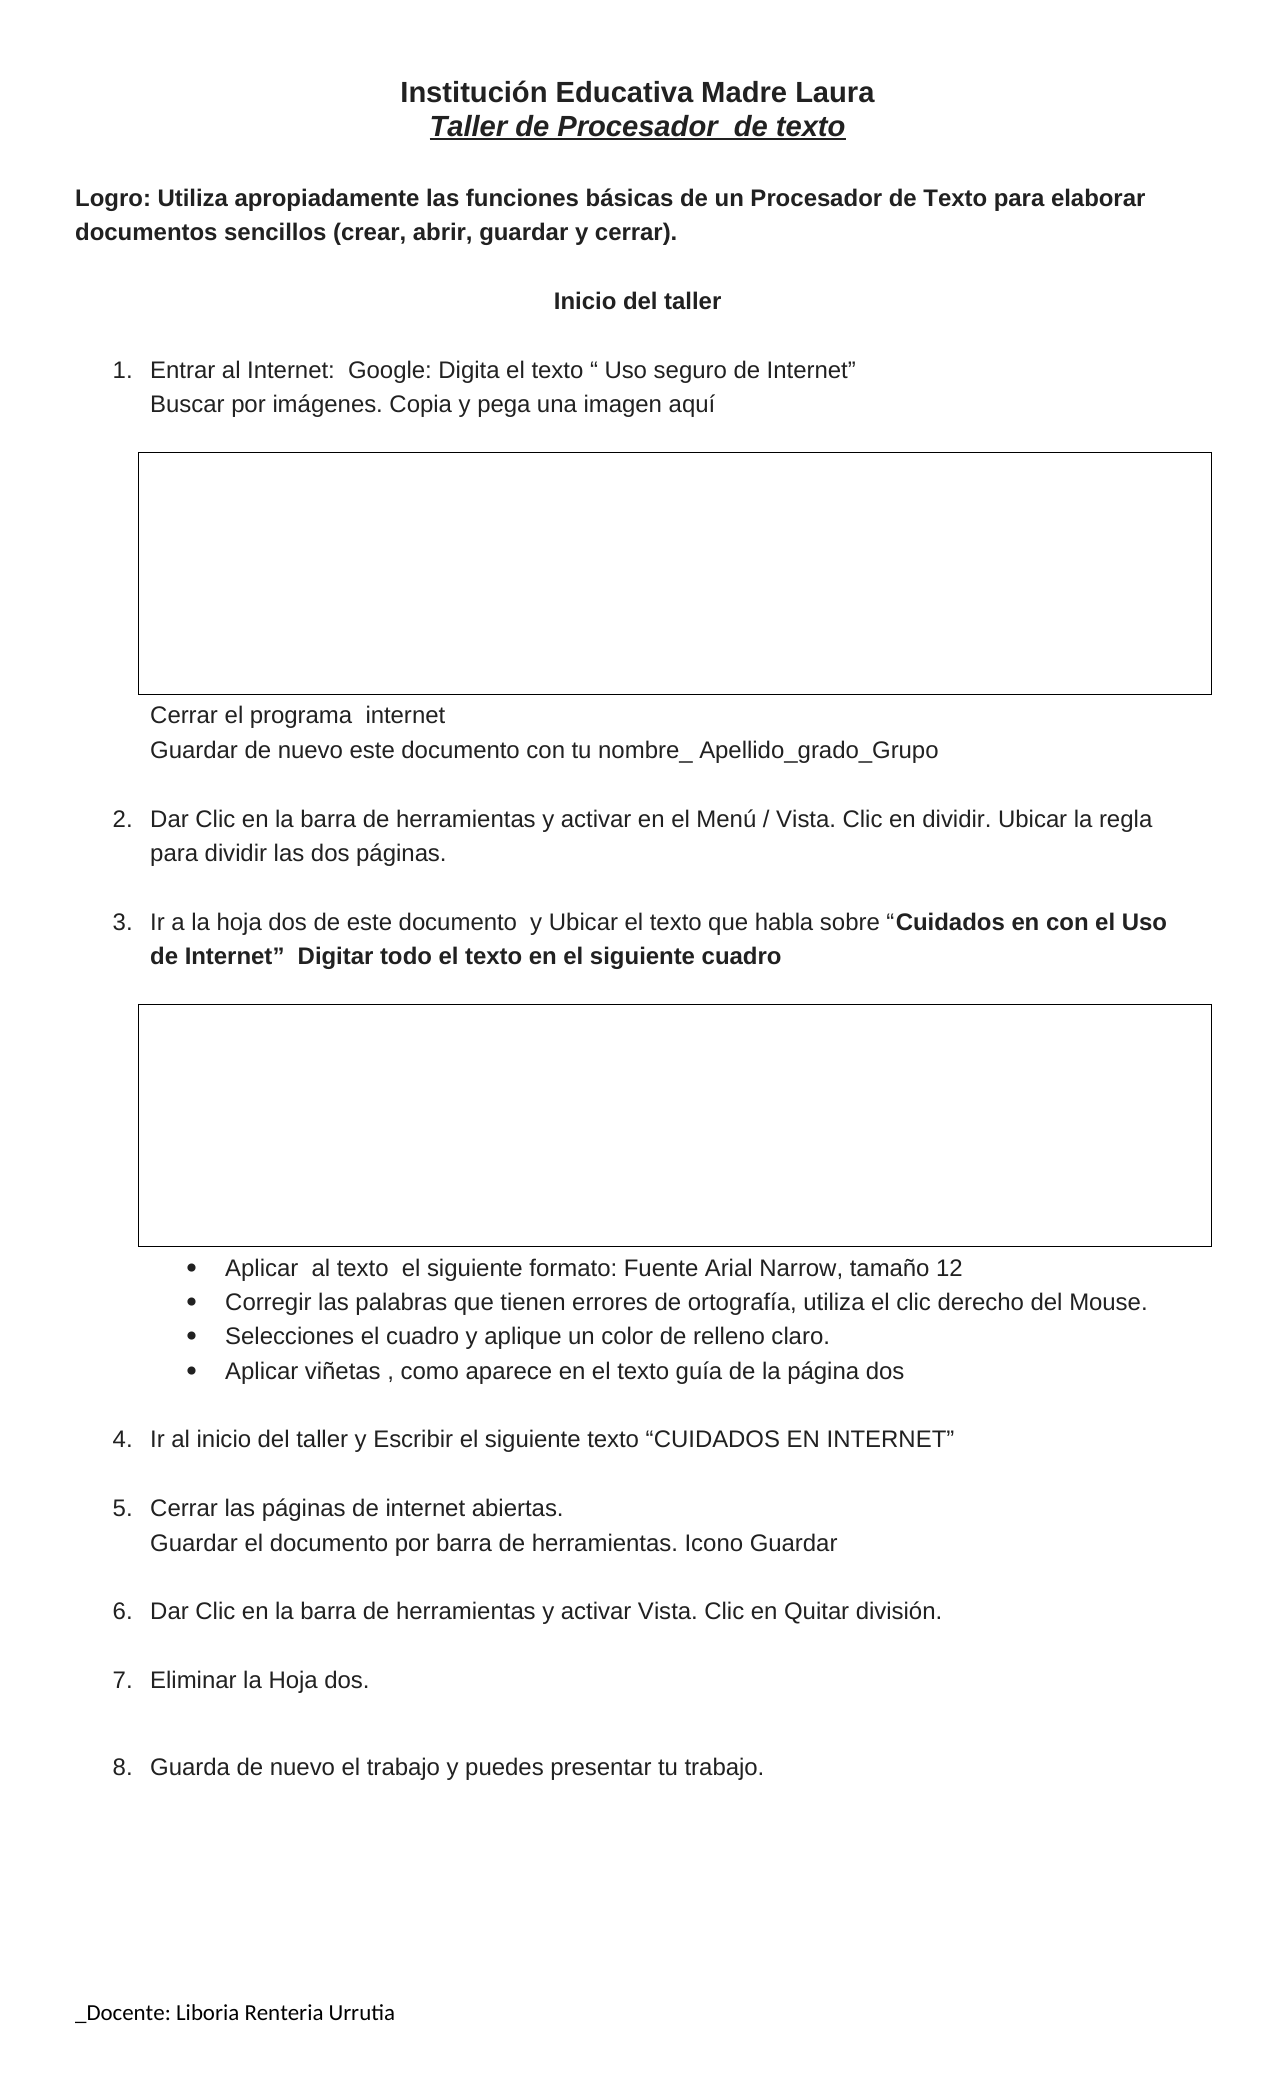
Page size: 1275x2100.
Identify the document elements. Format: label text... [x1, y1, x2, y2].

list Dar Clic en la barra de herramientas y activar Vista. Clic en Quitar división. [112, 1590, 1200, 1625]
list Corregir las palabras que tienen errores de ortografía, utiliza el clic derecho del Mouse. [187, 1281, 1200, 1315]
list Aplicar al texto el siguiente formato: Fuente Arial Narrow, tamaño 12 [187, 1247, 1200, 1281]
table_header [139, 1005, 1211, 1246]
text Buscar por imágenes. Copia y pega una imagen aquí [150, 383, 1200, 417]
list Eliminar la Hoja dos. [112, 1659, 1200, 1693]
text Guardar de nuevo este documento con tu nombre_ Apellido_grado_Grupo [150, 729, 1200, 763]
list Selecciones el cuadro y aplique un color de relleno claro. [187, 1315, 1200, 1350]
table_header [139, 453, 1211, 693]
list Ir al inicio del taller y Escribir el siguiente texto “CUIDADOS EN INTERNET” [112, 1418, 1200, 1453]
text Logro: Utiliza apropiadamente las funciones básicas de un Procesador de Texto para elaborar documentos sencillos (crear, abrir, guardar y cerrar). [75, 177, 1200, 280]
text Guardar el documento por barra de herramientas. Icono Guardar [150, 1522, 1200, 1556]
list Guarda de nuevo el trabajo y puedes presentar tu trabajo. [112, 1746, 1200, 1780]
list Dar Clic en la barra de herramientas y activar en el Menú / Vista. Clic en dividir. Ubicar la regla para dividir las dos páginas. [112, 798, 1200, 866]
list Aplicar viñetas , como aparece en el texto guía de la página dos [187, 1350, 1200, 1384]
text Inicio del taller [75, 280, 1200, 314]
list Cerrar las páginas de internet abiertas. [112, 1487, 1200, 1522]
list Ir a la hoja dos de este documento y Ubicar el texto que habla sobre “Cuidados en con el Uso de Internet” Digitar todo el texto en el siguiente cuadro [112, 901, 1200, 969]
text Cerrar el programa internet [150, 695, 1200, 729]
list Entrar al Internet: Google: Digita el texto “ Uso seguro de Internet” [112, 349, 1200, 383]
